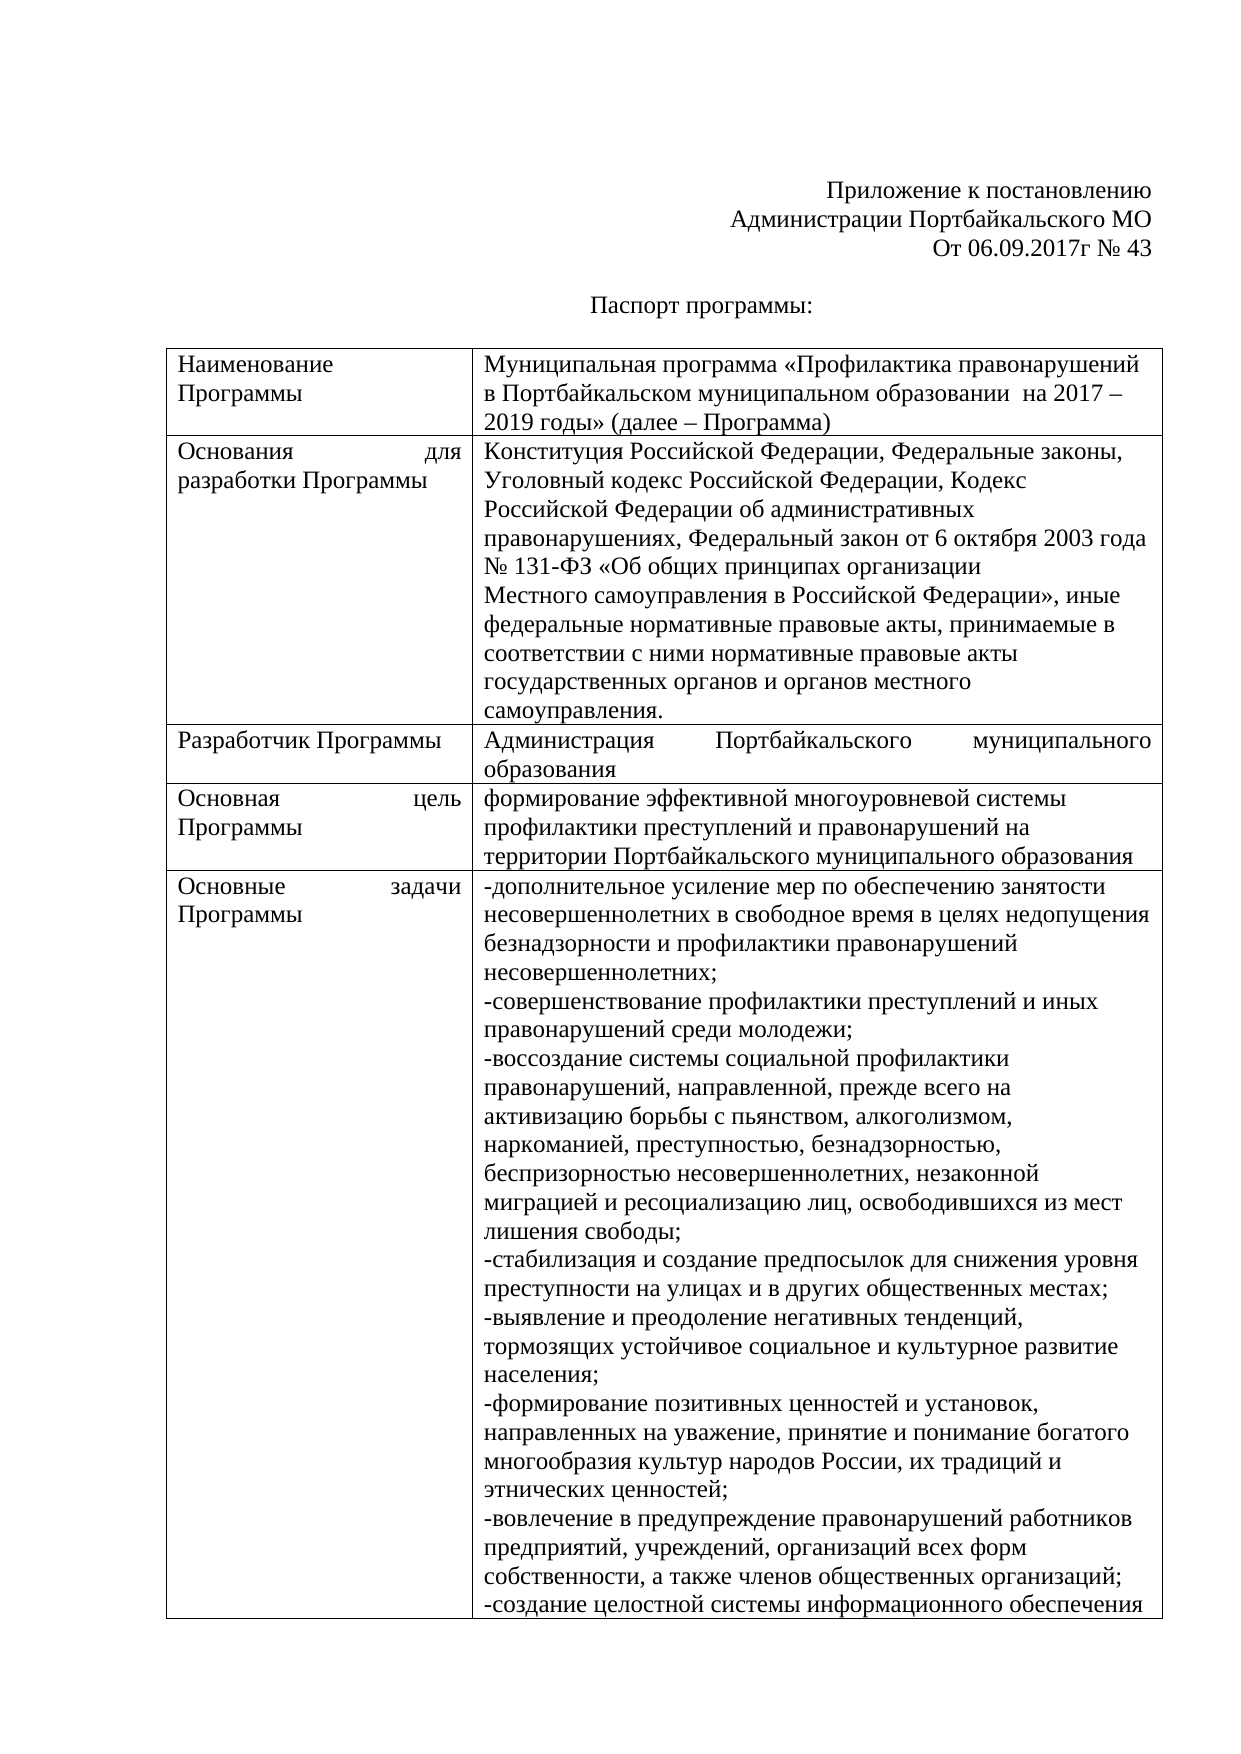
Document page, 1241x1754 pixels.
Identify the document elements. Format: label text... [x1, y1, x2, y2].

table_cell формирование эффективной многоуровневой системы профилактики преступлений и правонарушений на территории Портбайкальского муниципального образования [473, 784, 1162, 870]
table_header Муниципальная программа «Профилактика правонарушений в Портбайкальском муниципальном образовании на 2017 – 2019 годы» (далее – Программа) [473, 349, 1162, 435]
table_cell Администрация Портбайкальского муниципального образования [473, 725, 1162, 782]
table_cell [167, 871, 472, 1618]
table_cell Основания для разработки Программы [167, 436, 472, 724]
table_cell Конституция Российской Федерации, Федеральные законы, Уголовный кодекс Российской Федерации, Кодекс Российской Федерации об административных правонарушениях, Федеральный закон от 6 октября 2003 года № 131-ФЗ «Об общих принципах организации Местного самоуправления в Российской Федерации», иные федеральные нормативные правовые акты, принимаемые в соответствии с ними нормативные правовые акты государственных органов и органов местного самоуправления. [473, 436, 1162, 724]
table_header Наименование Программы [167, 349, 472, 435]
table_cell Основная цель Программы [167, 784, 472, 870]
table_cell Разработчик Программы [167, 725, 472, 782]
text Приложение к постановлению [177, 176, 1152, 204]
text Паспорт программы: [177, 291, 1152, 319]
text От 06.09.2017г № 43 [177, 233, 1152, 262]
text Администрации Портбайкальского МО [177, 204, 1152, 233]
